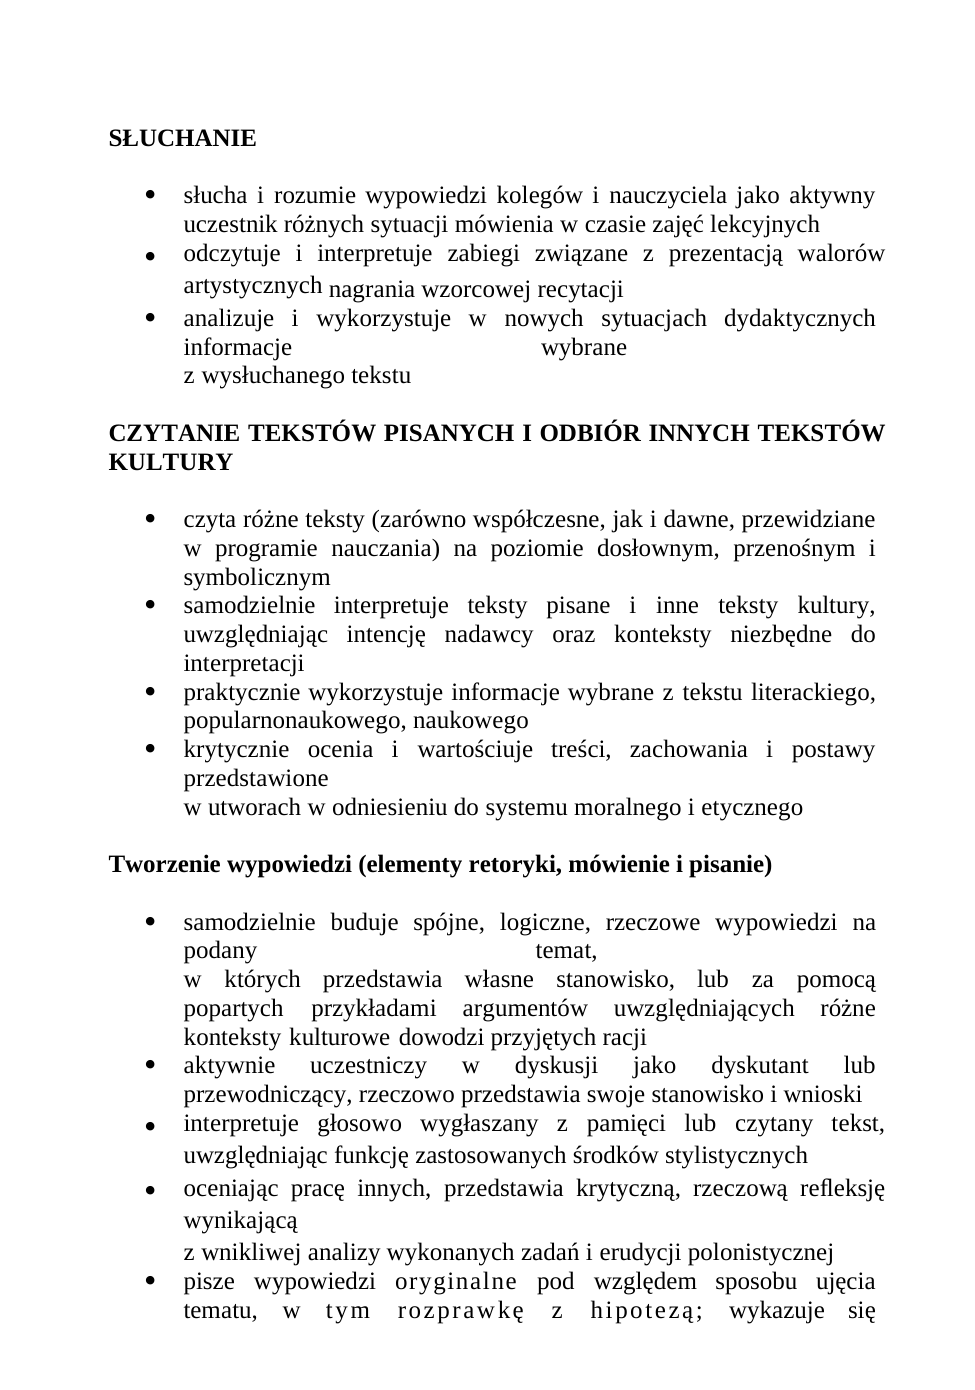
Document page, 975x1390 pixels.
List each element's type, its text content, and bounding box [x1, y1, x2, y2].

list czyta różne teksty (zarówno współczesne, jak i dawne, przewidziane w programie nauczania) na poziomie dosłownym, przenośnym i symbolicznym [146, 504, 876, 590]
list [146, 1266, 876, 1324]
list praktycznie wykorzystuje informacje wybrane z tekstu literackiego, popularnonaukowego, naukowego [146, 677, 876, 734]
list krytycznie ocenia i wartościuje treści, zachowania i postawy przedstawione w utworach w odniesieniu do systemu moralnego i etycznego [146, 734, 876, 820]
list oceniając pracę innych, przedstawia krytyczną, rzeczową reﬂeksję wynikającą z wnikliwej analizy wykonanych zadań i erudycji polonistycznej [146, 1173, 885, 1266]
list odczytuje i interpretuje zabiegi związane z prezentacją walorów artystycznych nagrania wzorcowej recytacji [146, 238, 885, 303]
list samodzielnie buduje spójne, logiczne, rzeczowe wypowiedzi na podany temat, w których przedstawia własne stanowisko, lub za pomocą popartych przykładami argumentów uwzględniających różne konteksty kulturowe dowodzi przyjętych racji [146, 907, 876, 1050]
list samodzielnie interpretuje teksty pisane i inne teksty kultury, uwzględniając intencję nadawcy oraz konteksty niezbędne do interpretacji [146, 590, 876, 677]
list interpretuje głosowo wygłaszany z pamięci lub czytany tekst, uwzględniając funkcję zastosowanych środków stylistycznych [146, 1108, 885, 1173]
text SŁUCHANIE [108, 123, 885, 152]
list słucha i rozumie wypowiedzi kolegów i nauczyciela jako aktywny uczestnik różnych sytuacji mówienia w czasie zajęć lekcyjnych [146, 181, 875, 238]
list aktywnie uczestniczy w dyskusji jako dyskutant lub przewodniczący, rzeczowo przedstawia swoje stanowisko i wnioski [146, 1050, 875, 1108]
text Tworzenie wypowiedzi (elementy retoryki, mówienie i pisanie) [108, 849, 885, 878]
list analizuje i wykorzystuje w nowych sytuacjach dydaktycznych informacje wybrane z wysłuchanego tekstu [146, 303, 876, 389]
text CZYTANIE TEKSTÓW PISANYCH I ODBIÓR INNYCH TEKSTÓW KULTURY [108, 418, 885, 475]
